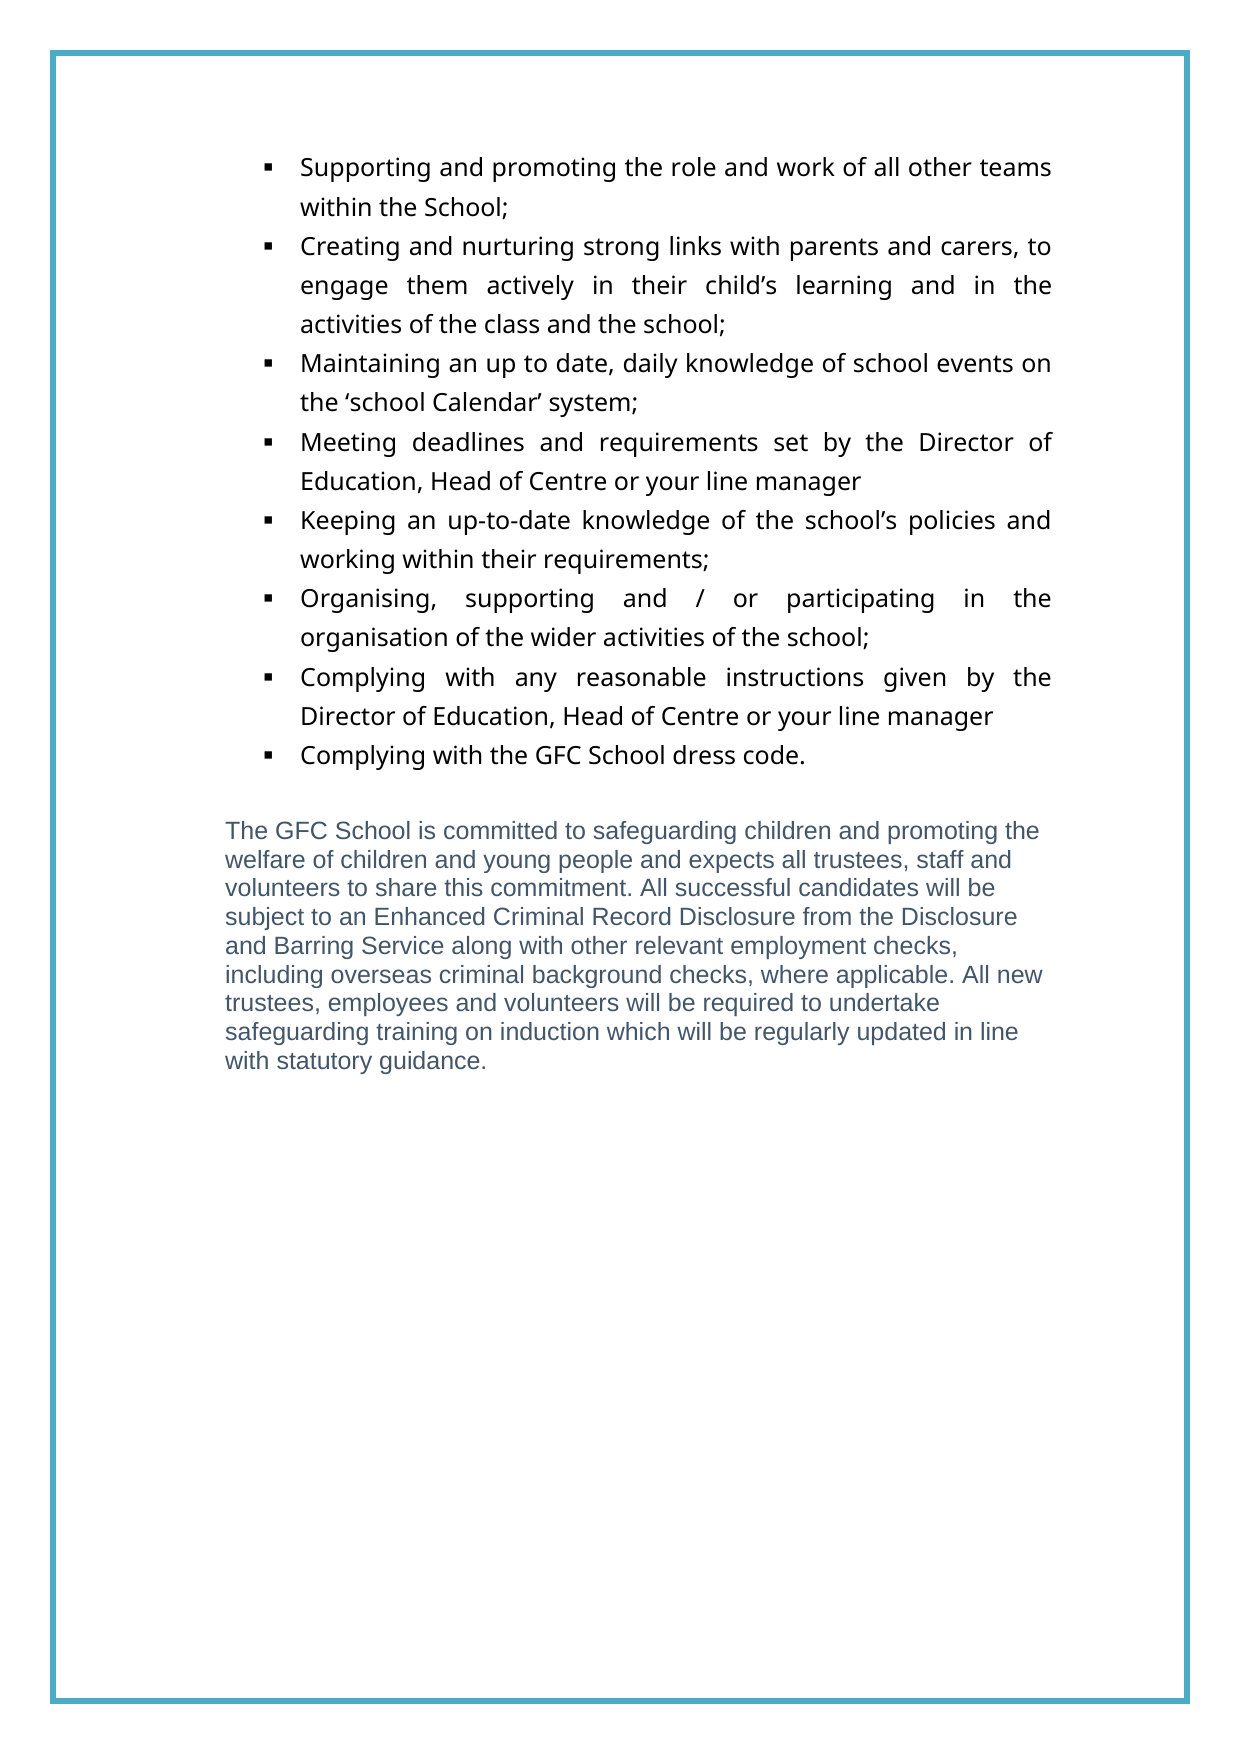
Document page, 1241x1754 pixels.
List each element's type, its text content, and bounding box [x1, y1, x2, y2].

list Complying with the GFC School dress code. [262, 737, 1053, 772]
text The GFC School is committed to safeguarding children and promoting the welfare of children and young people and expects all trustees, staff and volunteers to share this commitment. All successful candidates will be subject to an Enhanced Criminal Record Disclosure from the Disclosure and Barring Service along with other relevant employment checks, including overseas criminal background checks, where applicable. All new trustees, employees and volunteers will be required to undertake safeguarding training on induction which will be regularly updated in line with statutory guidance. [225, 816, 1053, 1074]
list Creating and nurturing strong links with parents and carers, to engage them actively in their child’s learning and in the activities of the class and the school; [262, 228, 1053, 341]
list Organising, supporting and / or participating in the organisation of the wider activities of the school; [262, 581, 1053, 654]
list Keeping an up-to-date knowledge of the school’s policies and working within their requirements; [262, 502, 1053, 576]
list Maintaining an up to date, daily knowledge of school events on the ‘school Calendar’ system; [262, 346, 1053, 419]
list Supporting and promoting the role and work of all other teams within the School; [262, 150, 1053, 223]
list Complying with any reasonable instructions given by the Director of Education, Head of Centre or your line manager [262, 659, 1053, 732]
list Meeting deadlines and requirements set by the Director of Education, Head of Centre or your line manager [262, 424, 1053, 497]
